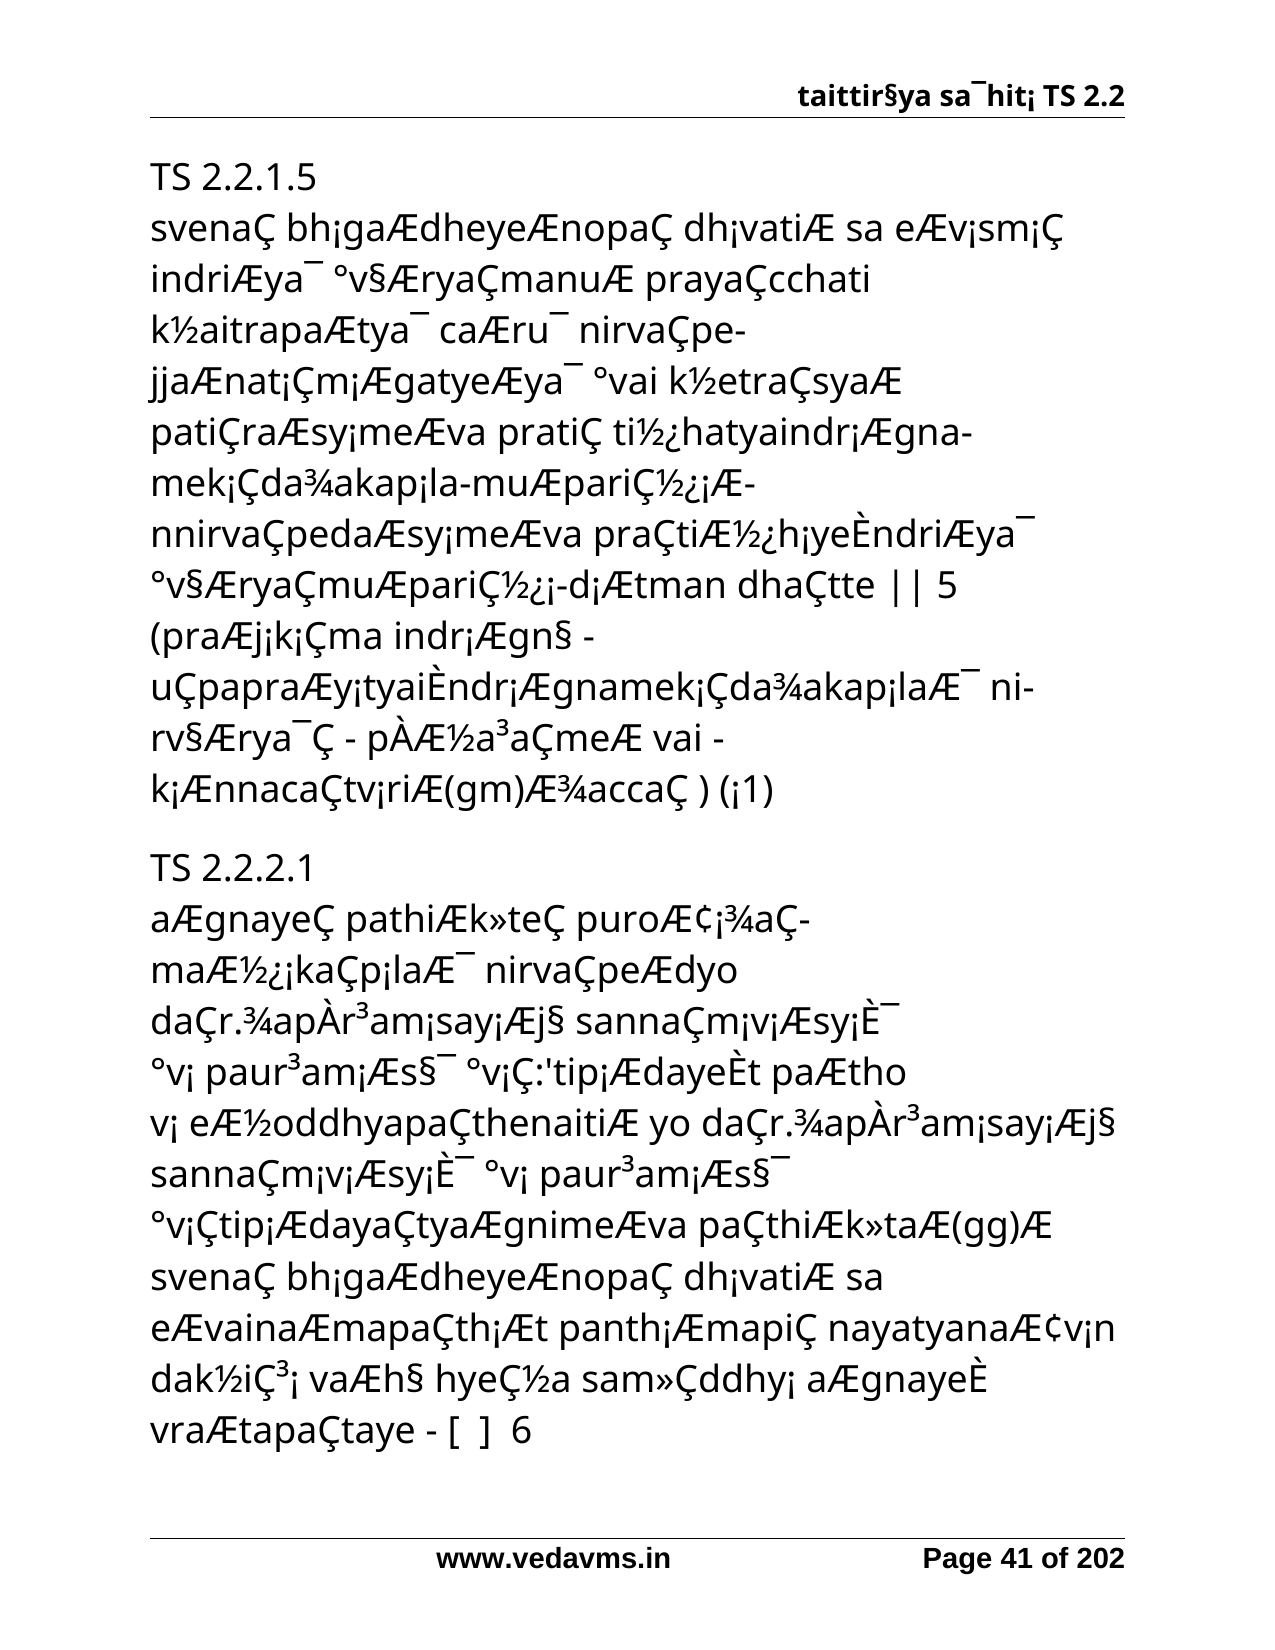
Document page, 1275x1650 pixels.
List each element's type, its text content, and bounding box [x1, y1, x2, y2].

text aÆgnayeÇ pathiÆk»teÇ puroÆ¢¡¾aÇ-maÆ½¿¡kaÇp¡laÆ¯ nirvaÇpeÆdyo daÇr.¾apÀr³am¡say¡Æj§ sannaÇm¡v¡Æsy¡È¯ °v¡ paur³am¡Æs§¯ °v¡Ç:'tip¡ÆdayeÈt paÆtho v¡ eÆ½oddhyapaÇthenaitiÆ yo daÇr.¾apÀr³am¡say¡Æj§ sannaÇm¡v¡Æsy¡È¯ °v¡ paur³am¡Æs§¯ °v¡Çtip¡ÆdayaÇtyaÆgnimeÆva paÇthiÆk»taÆ(gg)Æ svenaÇ bh¡gaÆdheyeÆnopaÇ dh¡vatiÆ sa eÆvainaÆmapaÇth¡Æt panth¡ÆmapiÇ nayatyanaÆ¢v¡n dak½iÇ³¡ vaÆh§ hyeÇ½a sam»Çddhy¡ aÆgnayeÈ vraÆtapaÇtaye - [ ] 6 [150, 893, 1125, 1454]
text TS 2.2.2.1 [150, 842, 1125, 893]
text (praÆj¡k¡Çma indr¡Ægn§ - uÇpapraÆy¡tyaiÈndr¡Ægnamek¡Çda¾akap¡laÆ¯ ni- rv§Ærya¯Ç - pÀÆ½a³aÇmeÆ vai - k¡ÆnnacaÇtv¡riÆ(gm)Æ¾accaÇ ) (¡1) [150, 609, 1125, 813]
text TS 2.2.1.5 [150, 150, 1125, 201]
text svenaÇ bh¡gaÆdheyeÆnopaÇ dh¡vatiÆ sa eÆv¡sm¡Ç indriÆya¯ °v§ÆryaÇmanuÆ prayaÇcchati k½aitrapaÆtya¯ caÆru¯ nirvaÇpe-jjaÆnat¡Çm¡ÆgatyeÆya¯ °vai k½etraÇsyaÆ patiÇraÆsy¡meÆva pratiÇ ti½¿hatyaindr¡Ægna-mek¡Çda¾akap¡la-muÆpariÇ½¿¡Æ-nnirvaÇpedaÆsy¡meÆva praÇtiÆ½¿h¡yeÈndriÆya¯ °v§ÆryaÇmuÆpariÇ½¿¡-d¡Ætman dhaÇtte || 5 [150, 201, 1125, 609]
